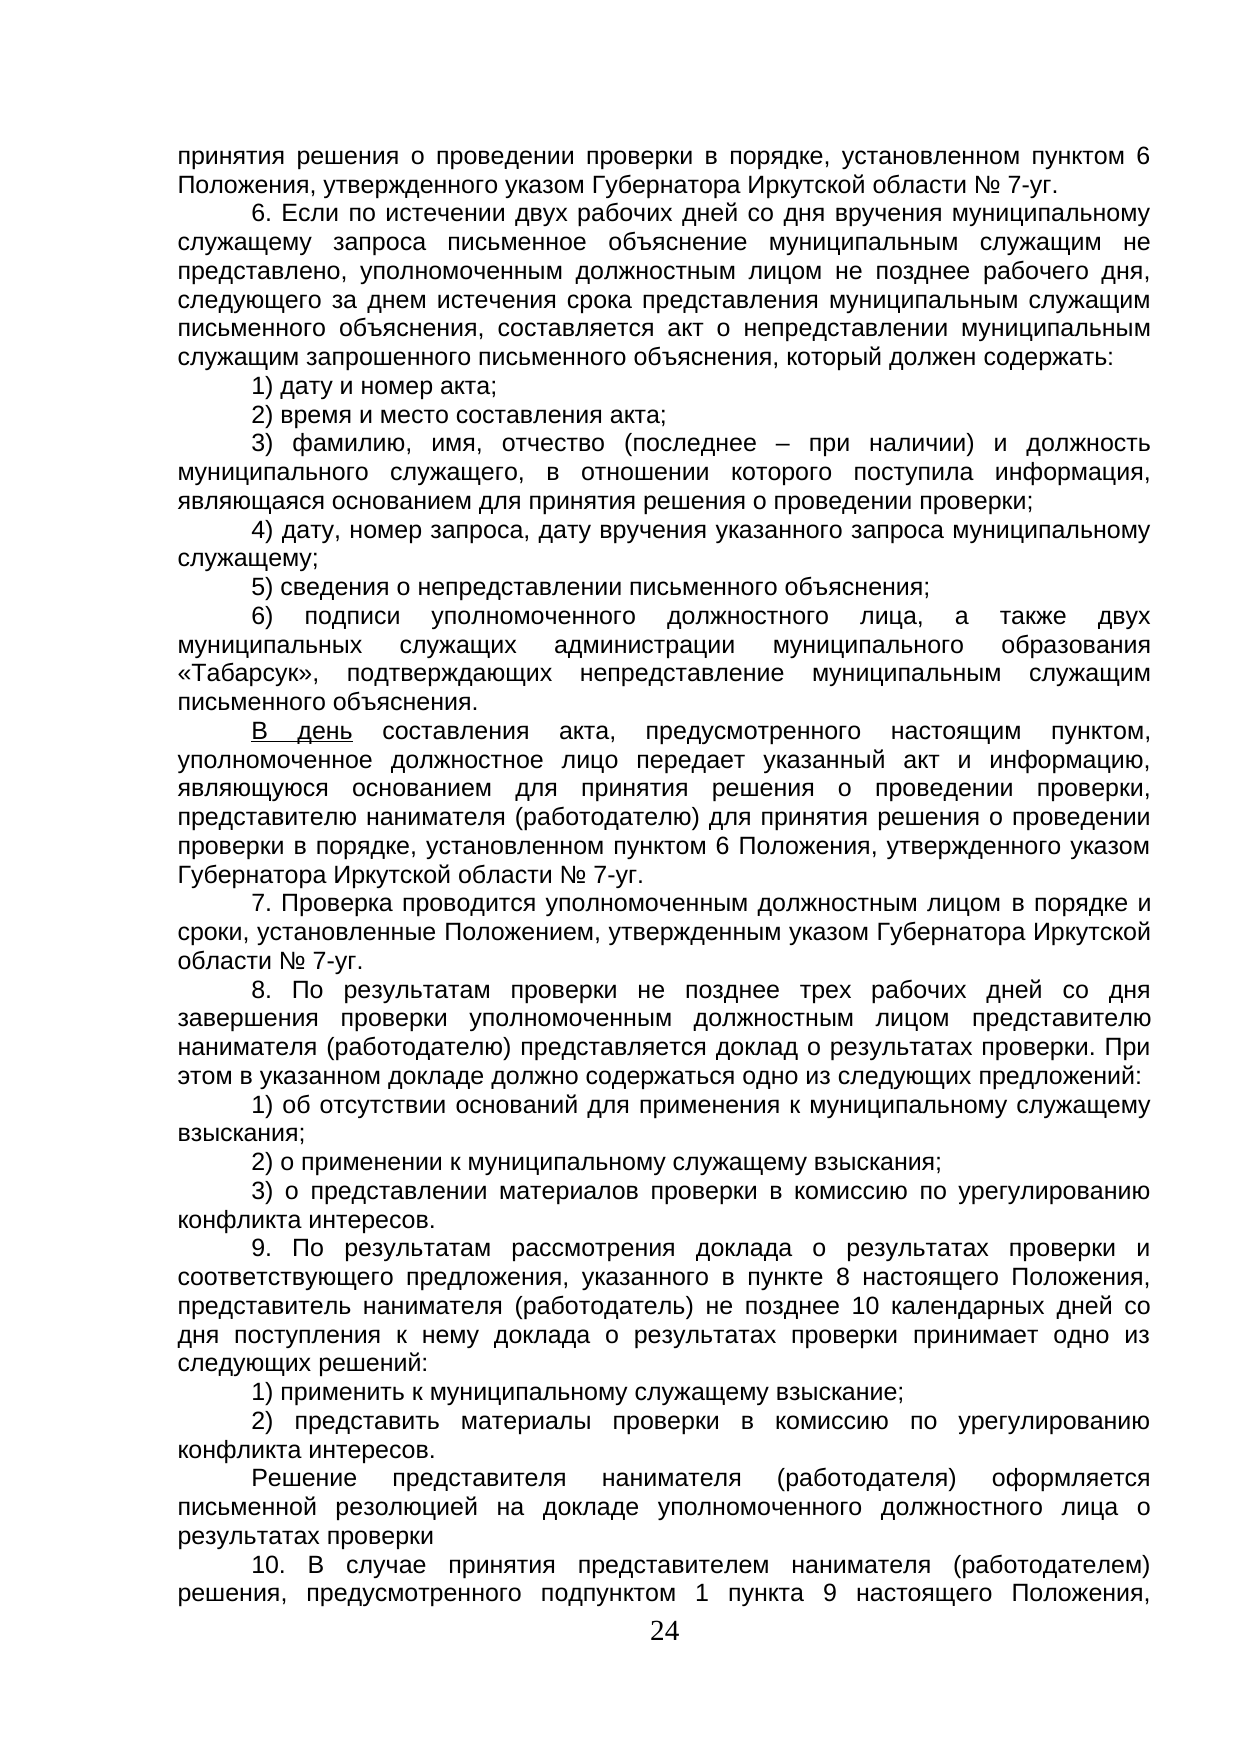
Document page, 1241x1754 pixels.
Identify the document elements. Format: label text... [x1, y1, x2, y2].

text 1) об отсутствии оснований для применения к муниципальному служащему взыскания; [177, 1089, 1152, 1147]
text 4) дату, номер запроса, дату вручения указанного запроса муниципальному служащему; [177, 514, 1152, 572]
text 3) о представлении материалов проверки в комиссию по урегулированию конфликта интересов. [177, 1176, 1152, 1233]
text 2) о применении к муниципальному служащему взыскания; [177, 1147, 1152, 1176]
text 1) дату и номер акта; [177, 371, 1152, 399]
text 2) представить материалы проверки в комиссию по урегулированию конфликта интересов. [177, 1406, 1152, 1463]
text 7. Проверка проводится уполномоченным должностным лицом в порядке и сроки, установленные Положением, утвержденным указом Губернатора Иркутской области № 7-уг. [177, 888, 1152, 974]
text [177, 1549, 1152, 1607]
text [177, 141, 1152, 198]
text 9. По результатам рассмотрения доклада о результатах проверки и соответствующего предложения, указанного в пункте 8 настоящего Положения, представитель нанимателя (работодатель) не позднее 10 календарных дней со дня поступления к нему доклада о результатах проверки принимает одно из следующих решений: [177, 1233, 1152, 1377]
text 1) применить к муниципальному служащему взыскание; [177, 1377, 1152, 1406]
text 3) фамилию, имя, отчество (последнее – при наличии) и должность муниципального служащего, в отношении которого поступила информация, являющаяся основанием для принятия решения о проведении проверки; [177, 428, 1152, 514]
text 8. По результатам проверки не позднее трех рабочих дней со дня завершения проверки уполномоченным должностным лицом представителю нанимателя (работодателю) представляется доклад о результатах проверки. При этом в указанном докладе должно содержаться одно из следующих предложений: [177, 974, 1152, 1089]
text Решение представителя нанимателя (работодателя) оформляется письменной резолюцией на докладе уполномоченного должностного лица о результатах проверки [177, 1463, 1152, 1549]
text 5) сведения о непредставлении письменного объяснения; [177, 572, 1152, 601]
text 6) подписи уполномоченного должностного лица, а также двух муниципальных служащих администрации муниципального образования «Табарсук», подтверждающих непредставление муниципальным служащим письменного объяснения. [177, 601, 1152, 716]
text 2) время и место составления акта; [177, 399, 1152, 428]
text В день составления акта, предусмотренного настоящим пунктом, уполномоченное должностное лицо передает указанный акт и информацию, являющуюся основанием для принятия решения о проведении проверки, представителю нанимателя (работодателю) для принятия решения о проведении проверки в порядке, установленном пунктом 6 Положения, утвержденного указом Губернатора Иркутской области № 7-уг. [177, 716, 1152, 888]
text 6. Если по истечении двух рабочих дней со дня вручения муниципальному служащему запроса письменное объяснение муниципальным служащим не представлено, уполномоченным должностным лицом не позднее рабочего дня, следующего за днем истечения срока представления муниципальным служащим письменного объяснения, составляется акт о непредставлении муниципальным служащим запрошенного письменного объяснения, который должен содержать: [177, 198, 1152, 371]
